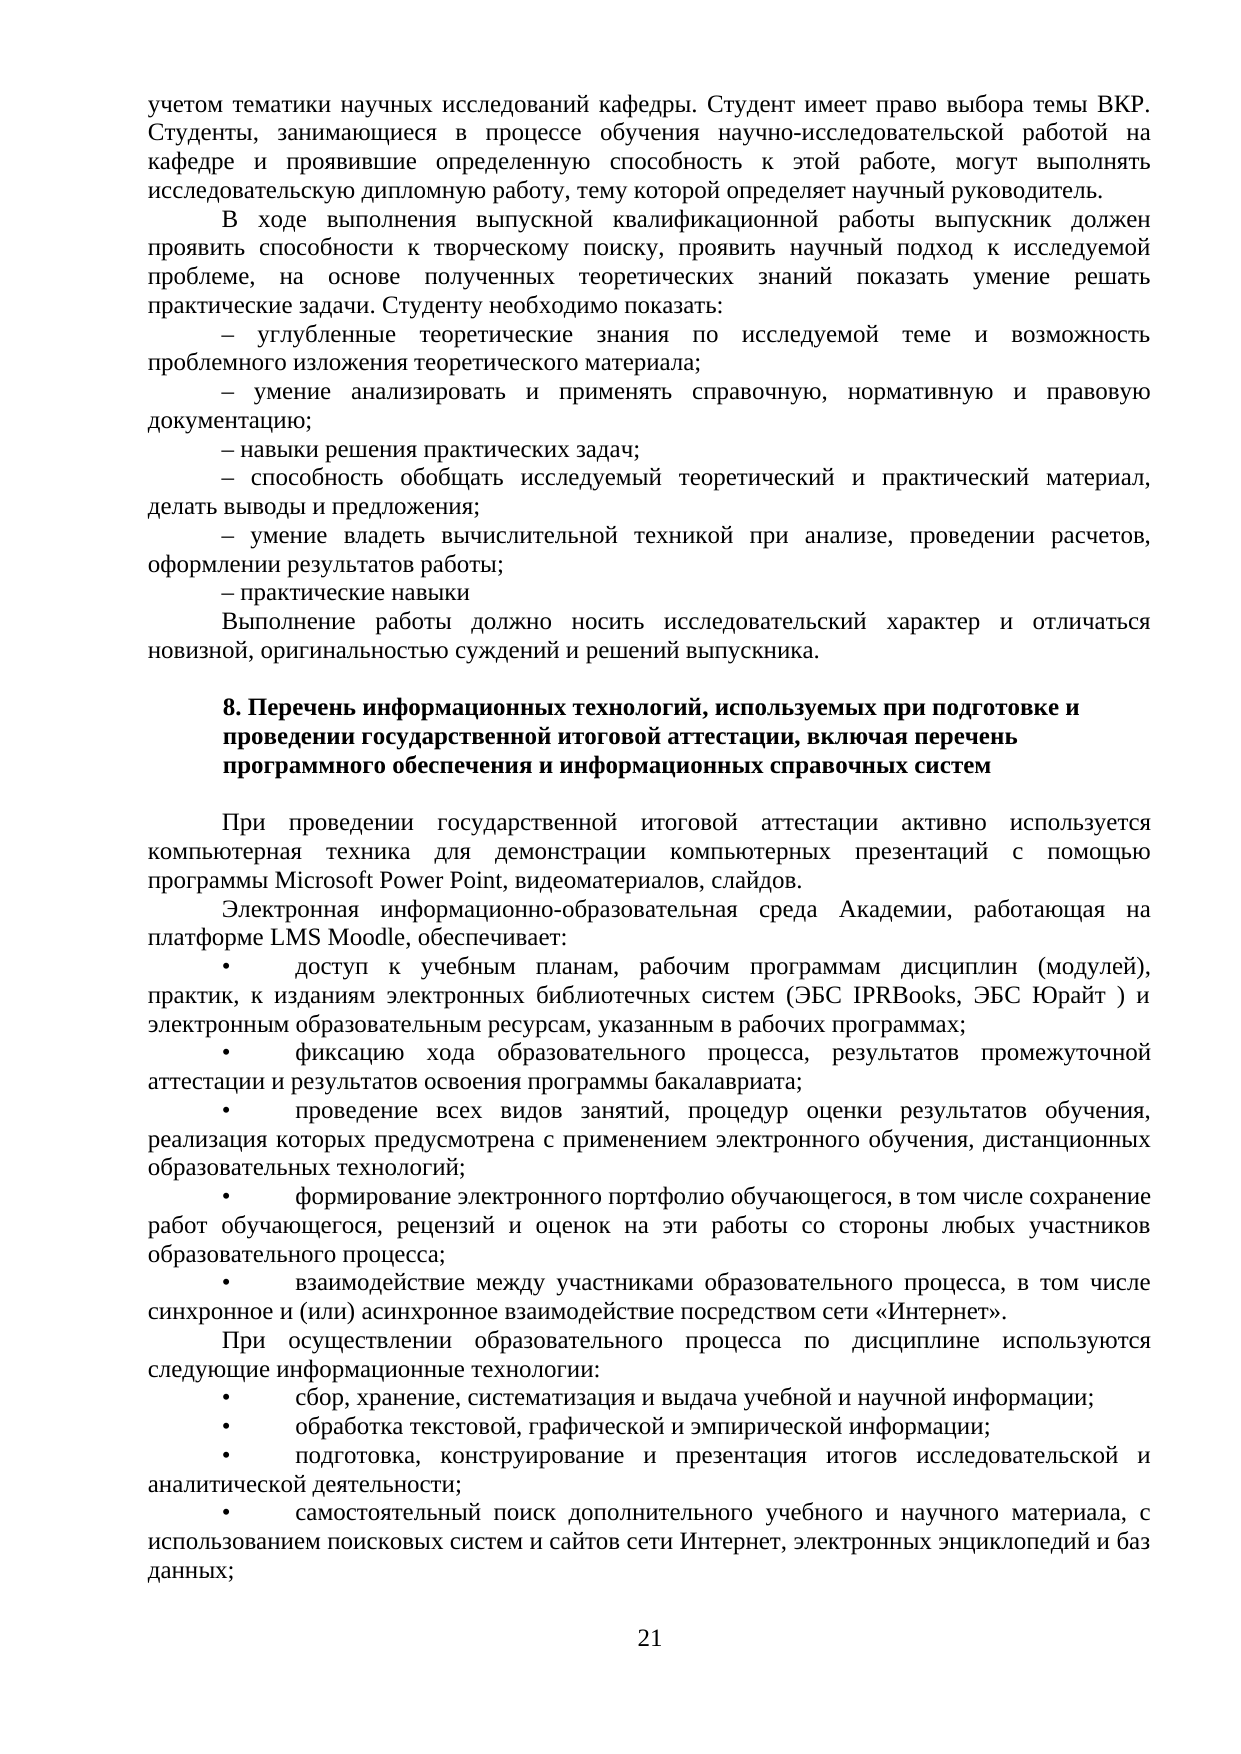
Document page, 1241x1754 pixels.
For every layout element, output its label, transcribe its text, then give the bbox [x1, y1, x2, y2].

text – способность обобщать исследуемый теоретический и практический материал, делать выводы и предложения; [148, 462, 1152, 520]
text В ходе выполнения выпускной квалификационной работы выпускник должен проявить способности к творческому поиску, проявить научный подход к исследуемой проблеме, на основе полученных теоретических знаний показать умение решать практические задачи. Студенту необходимо показать: [148, 204, 1152, 319]
text • доступ к учебным планам, рабочим программам дисциплин (модулей), практик, к изданиям электронных библиотечных систем (ЭБС IPRBooks, ЭБС Юрайт ) и электронным образовательным ресурсам, указанным в рабочих программах; [148, 951, 1152, 1037]
text – практические навыки [148, 577, 1152, 606]
text • сбор, хранение, систематизация и выдача учебной и научной информации; [148, 1382, 1152, 1411]
text – навыки решения практических задач; [148, 434, 1152, 462]
text – умение владеть вычислительной техникой при анализе, проведении расчетов, оформлении результатов работы; [148, 520, 1152, 577]
text Электронная информационно-образовательная среда Академии, работающая на платформе LMS Moodle, обеспечивает: [148, 894, 1152, 951]
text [148, 89, 1152, 204]
text 8. Перечень информационных технологий, используемых при подготовке и проведении государственной итоговой аттестации, включая перечень программного обеспечения и информационных справочных систем [223, 692, 1152, 779]
text При проведении государственной итоговой аттестации активно используется компьютерная техника для демонстрации компьютерных презентаций с помощью программы Microsoft Power Point, видеоматериалов, слайдов. [148, 807, 1152, 894]
text • проведение всех видов занятий, процедур оценки результатов обучения, реализация которых предусмотрена с применением электронного обучения, дистанционных образовательных технологий; [148, 1095, 1152, 1181]
text • подготовка, конструирование и презентация итогов исследовательской и аналитической деятельности; [148, 1440, 1152, 1497]
text • обработка текстовой, графической и эмпирической информации; [148, 1411, 1152, 1440]
text • взаимодействие между участниками образовательного процесса, в том числе синхронное и (или) асинхронное взаимодействие посредством сети «Интернет». [148, 1267, 1152, 1325]
text • формирование электронного портфолио обучающегося, в том числе сохранение работ обучающегося, рецензий и оценок на эти работы со стороны любых участников образовательного процесса; [148, 1181, 1152, 1267]
text • фиксацию хода образовательного процесса, результатов промежуточной аттестации и результатов освоения программы бакалавриата; [148, 1037, 1152, 1095]
text • самостоятельный поиск дополнительного учебного и научного материала, с использованием поисковых систем и сайтов сети Интернет, электронных энциклопедий и баз данных; [148, 1497, 1152, 1584]
text – углубленные теоретические знания по исследуемой теме и возможность проблемного изложения теоретического материала; [148, 319, 1152, 376]
text Выполнение работы должно носить исследовательский характер и отличаться новизной, оригинальностью суждений и решений выпускника. [148, 606, 1152, 664]
text При осуществлении образовательного процесса по дисциплине используются следующие информационные технологии: [148, 1325, 1152, 1382]
text – умение анализировать и применять справочную, нормативную и правовую документацию; [148, 376, 1152, 434]
